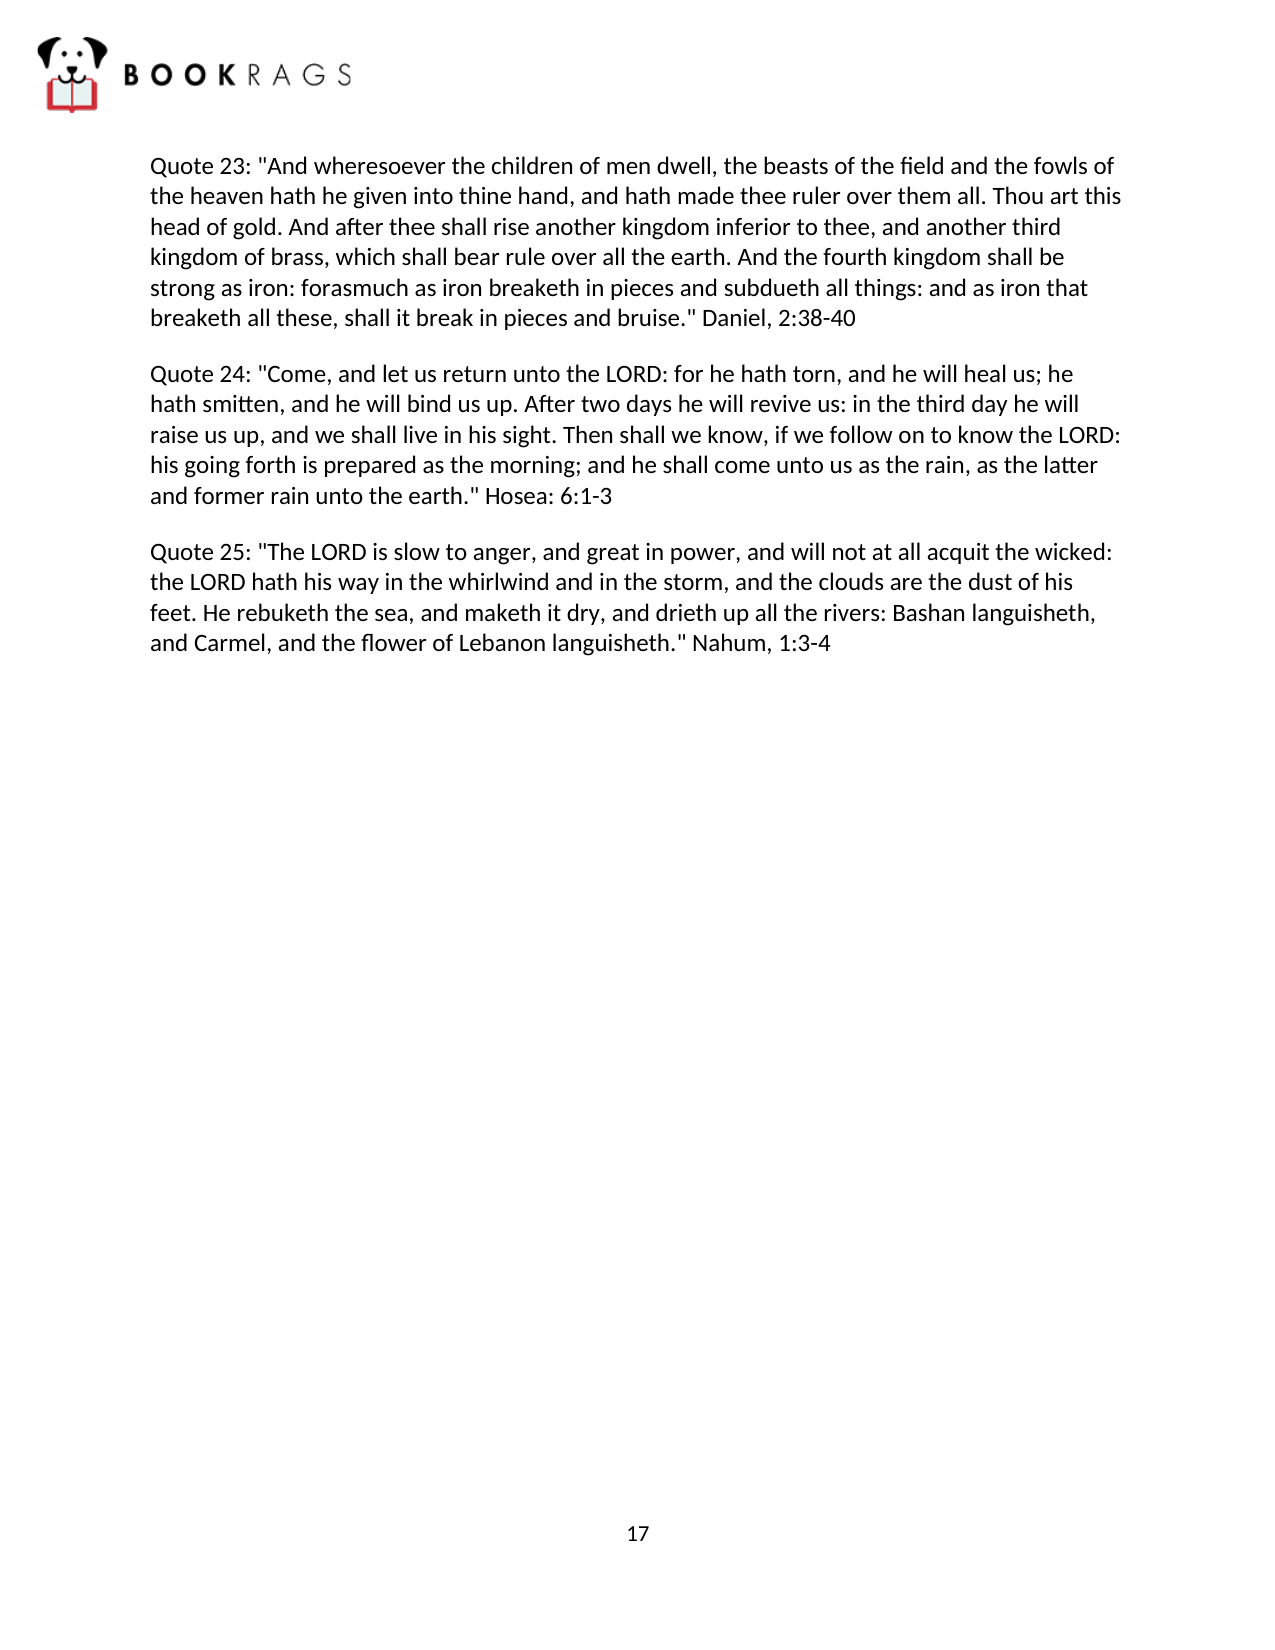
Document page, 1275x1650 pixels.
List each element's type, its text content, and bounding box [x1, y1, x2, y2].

text Quote 24: "Come, and let us return unto the LORD: for he hath torn, and he will heal us; he hath smitten, and he will bind us up. After two days he will revive us: in the third day he will raise us up, and we shall live in his sight. Then shall we know, if we follow on to know the LORD: his going forth is prepared as the morning; and he shall come unto us as the rain, as the latter and former rain unto the earth." Hosea: 6:1-3 [150, 358, 1125, 511]
text Quote 25: "The LORD is slow to anger, and great in power, and will not at all acquit the wicked: the LORD hath his way in the whirlwind and in the storm, and the clouds are the dust of his feet. He rebuketh the sea, and maketh it dry, and drieth up all the rivers: Bashan languisheth, and Carmel, and the flower of Lebanon languisheth." Nahum, 1:3-4 [150, 536, 1125, 658]
text Quote 23: "And wheresoever the children of men dwell, the beasts of the field and the fowls of the heaven hath he given into thine hand, and hath made thee ruler over them all. Thou art this head of gold. And after thee shall rise another kingdom inferior to thee, and another third kingdom of brass, which shall bear rule over all the earth. And the fourth kingdom shall be strong as iron: forasmuch as iron breaketh in pieces and subdueth all things: and as iron that breaketh all these, shall it break in pieces and bruise." Daniel, 2:38-40 [150, 150, 1125, 333]
picture [37, 37, 351, 113]
